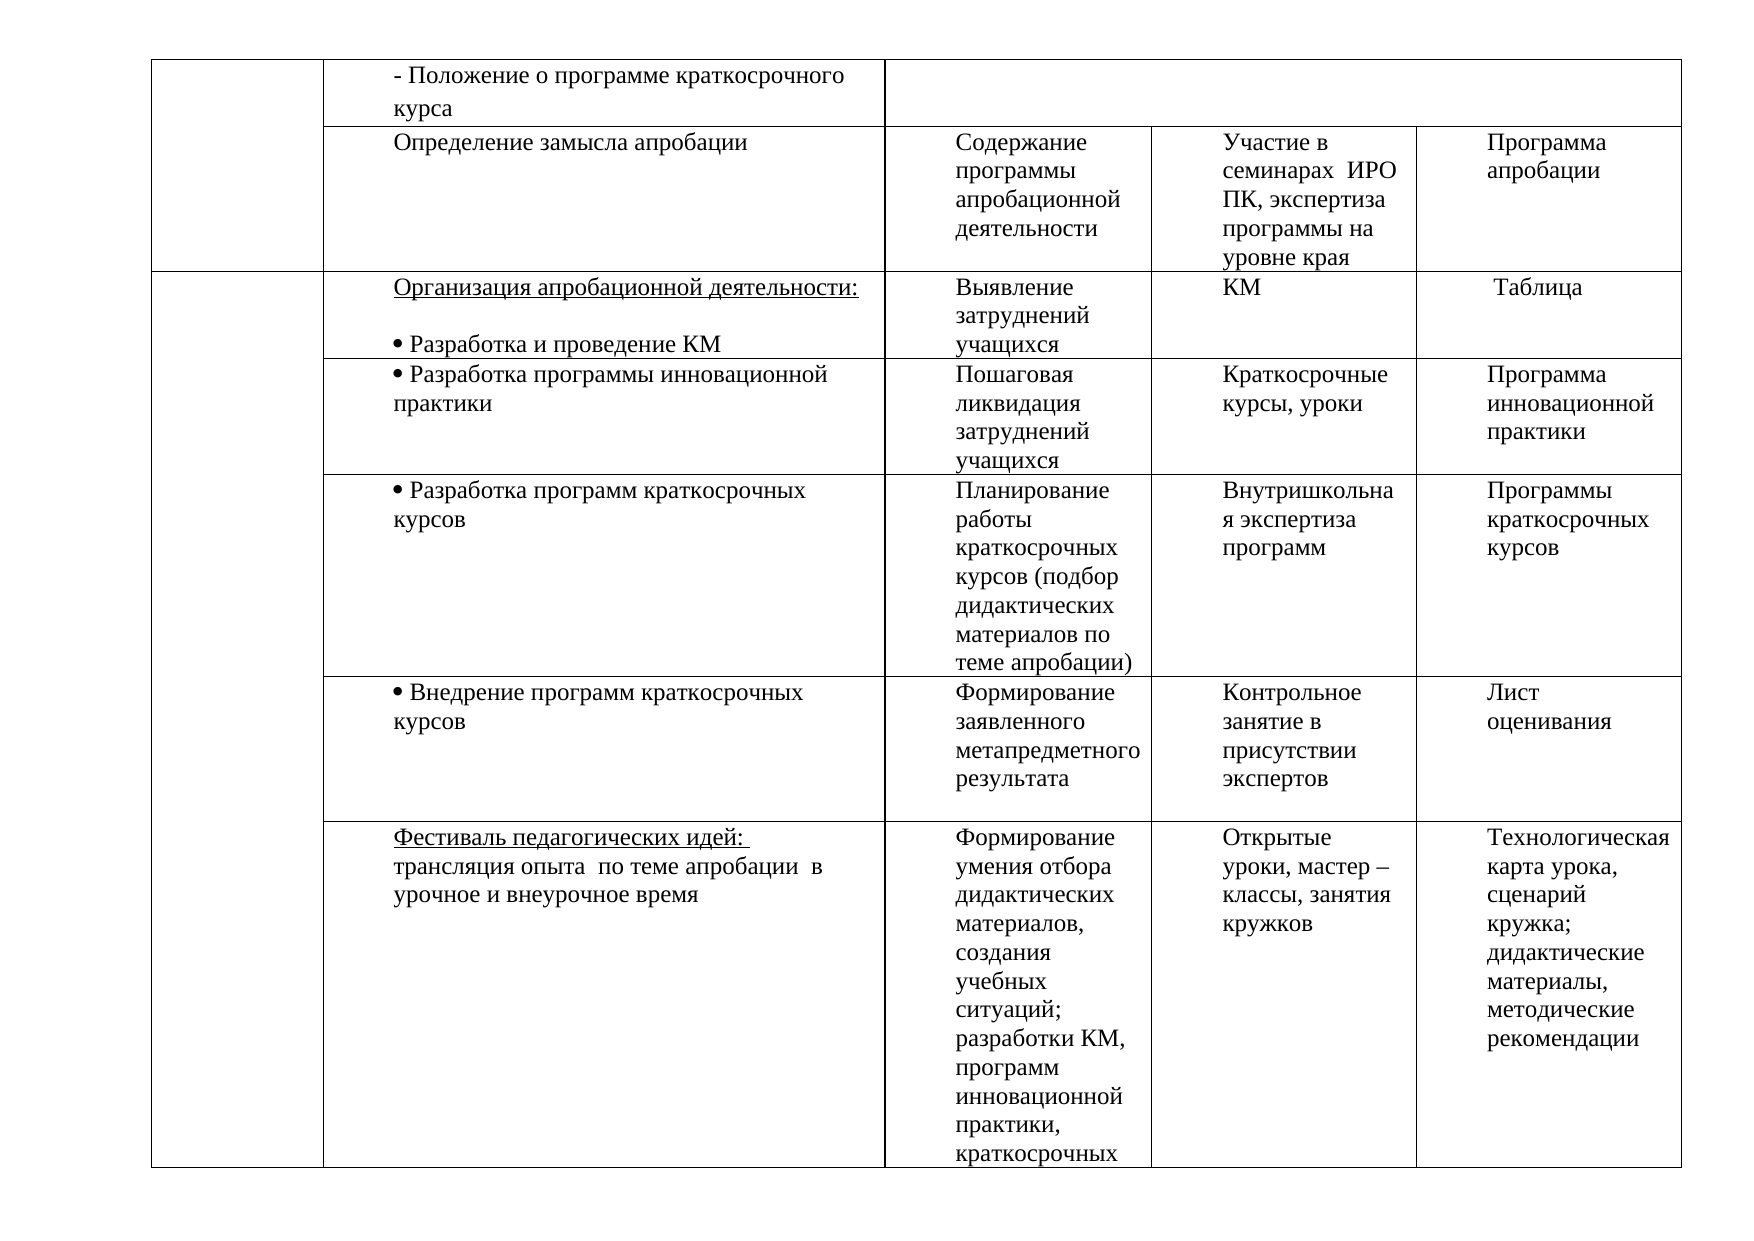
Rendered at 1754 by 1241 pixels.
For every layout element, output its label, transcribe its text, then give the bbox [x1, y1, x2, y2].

table_cell Выявление затруднений учащихся [886, 272, 1151, 358]
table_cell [1417, 822, 1681, 1167]
table_cell [152, 272, 323, 1167]
table_cell Программа апробации [1417, 127, 1681, 271]
table_cell Определение замысла апробации [324, 127, 884, 271]
table_cell Участие в семинарах ИРО ПК, экспертиза программы на уровне края [1152, 127, 1416, 271]
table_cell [324, 60, 884, 126]
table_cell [1152, 822, 1416, 1167]
table_cell Формирование заявленного метапредметного результата [886, 677, 1151, 821]
table_cell Содержание программы апробационной деятельности [886, 127, 1151, 271]
table_cell Организация апробационной деятельности: Разработка и проведение КМ [324, 272, 884, 358]
table_cell Краткосрочные курсы, уроки [1152, 359, 1416, 474]
table_cell Планирование работы краткосрочных курсов (подбор дидактических материалов по теме апробации) [886, 475, 1151, 676]
table_cell Разработка программ краткосрочных курсов [324, 475, 884, 676]
table_cell КМ [1152, 272, 1416, 358]
table_cell Программы краткосрочных курсов [1417, 475, 1681, 676]
table_cell Разработка программы инновационной практики [324, 359, 884, 474]
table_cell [886, 822, 1151, 1167]
table_cell Таблица [1417, 272, 1681, 358]
table_cell Внедрение программ краткосрочных курсов [324, 677, 884, 821]
table_cell Внутришкольная экспертиза программ [1152, 475, 1416, 676]
table_cell Программа инновационной практики [1417, 359, 1681, 474]
table_cell Контрольное занятие в присутствии экспертов [1152, 677, 1416, 821]
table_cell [886, 60, 1681, 126]
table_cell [324, 822, 884, 1167]
table_cell Лист оценивания [1417, 677, 1681, 821]
table_cell Пошаговая ликвидация затруднений учащихся [886, 359, 1151, 474]
